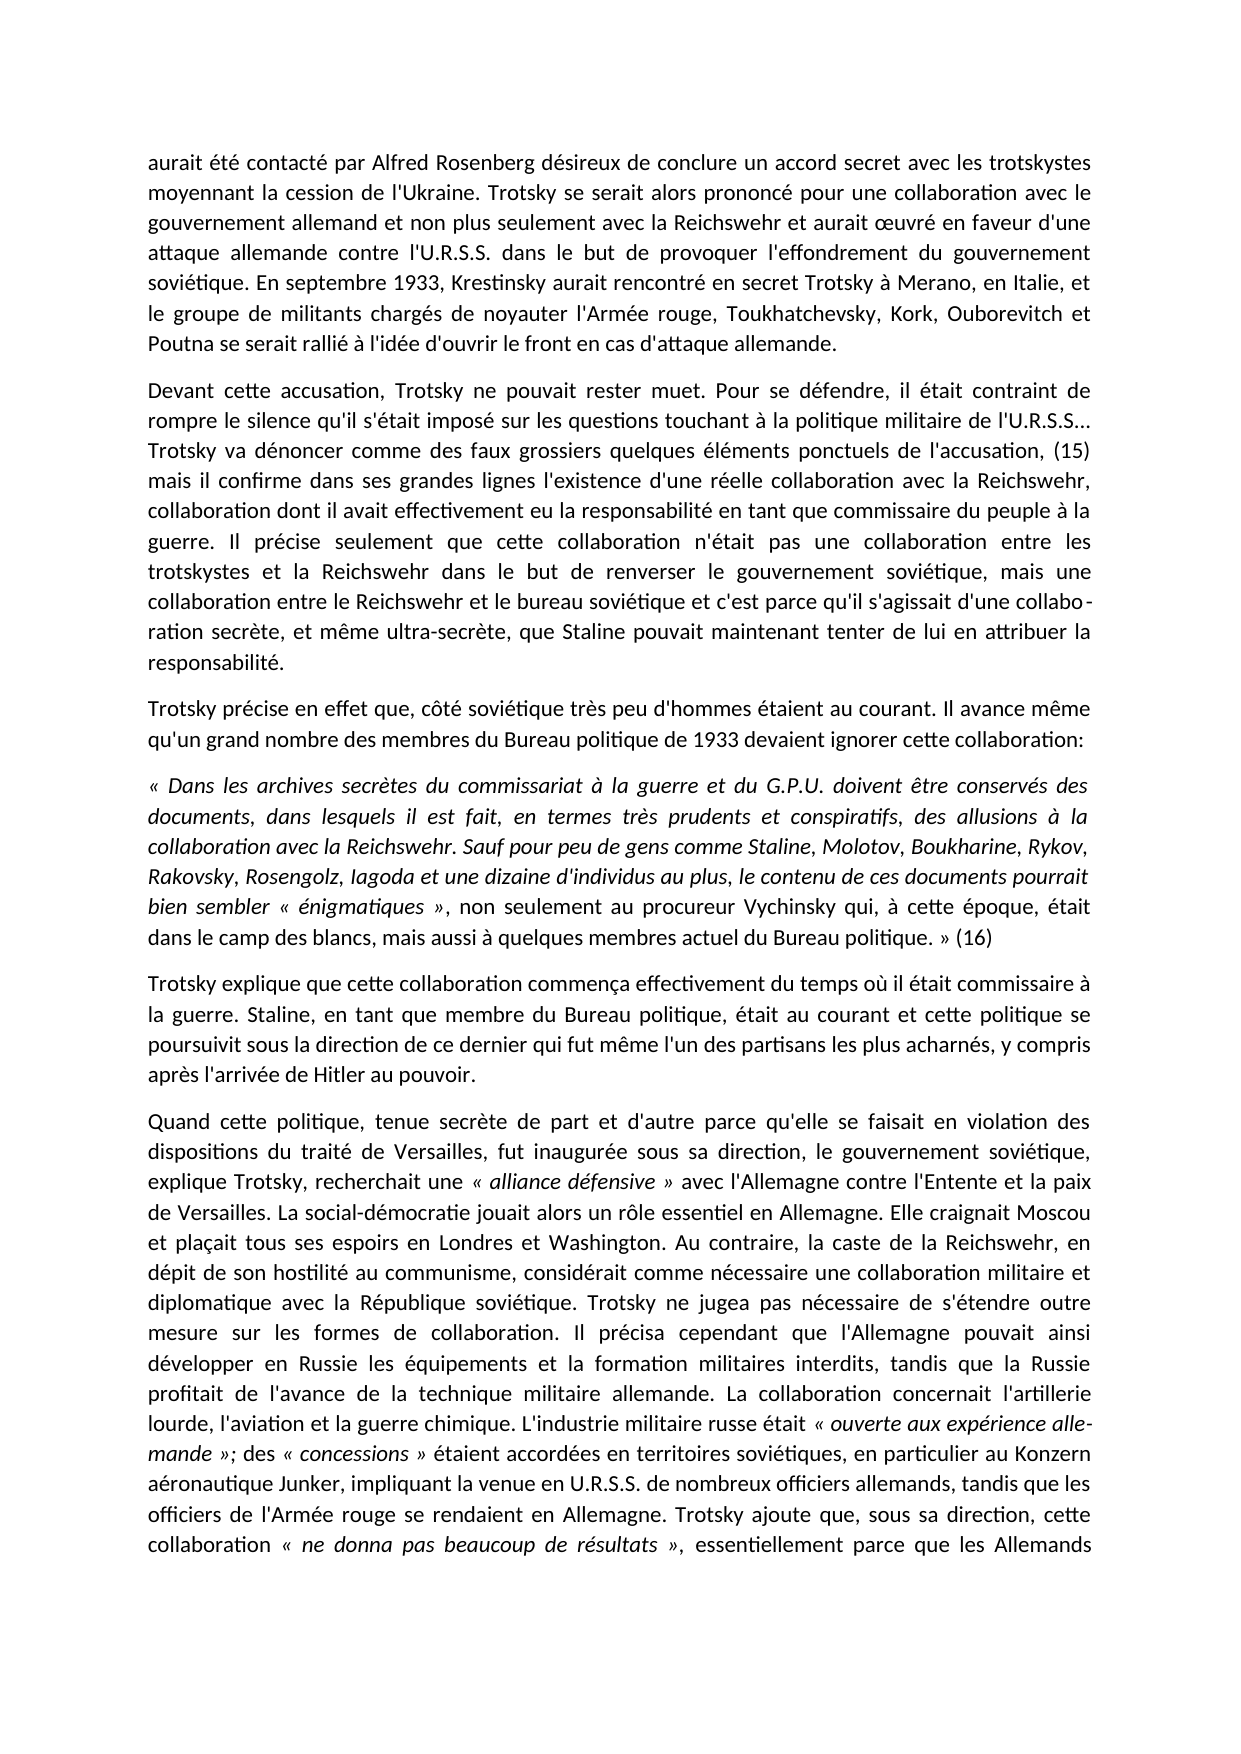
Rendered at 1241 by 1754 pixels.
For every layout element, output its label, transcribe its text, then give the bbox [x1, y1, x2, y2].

text Trotsky précise en effet que, côté soviétique très peu d'hommes étaient au courant. Il avance même qu'un grand nombre des membres du Bureau politique de 1933 devaient ignorer cette collaboration: [148, 694, 1093, 753]
text Trotsky explique que cette collaboration commença effectivement du temps où il était commissaire à la guerre. Staline, en tant que membre du Bureau politique, était au courant et cette politique se poursuivit sous la direction de ce dernier qui fut même l'un des partisans les plus acharnés, y compris après l'arrivée de Hitler au pouvoir. [148, 969, 1093, 1088]
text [148, 148, 1093, 357]
text Devant cette accusation, Тrotsky ne pouvait rester muet. Pour se défendre, il était contraint de rompre le silence qu'il s'était imposé sur les questions touchant à la politique militaire de l'U.R.S.S... Trotsky va dénoncer comme des faux grossiers quelques éléments ponctuels de l'accusation, (15) mais il confirme dans ses grandes lignes l'existence d'une réelle collaboration avec la Reichswehr, collaboration dont il avait effectivement eu la responsabilité en tant que commissaire du peuple à la guerre. Il précise seulement que cette collaboration n'était pas une collaboration entre les trotskystes et la Reichswehr dans le but de renverser le gouvernement soviétique, mais une collaboration entre le Reichswehr et le bureau soviétique et c'est parce qu'il s'agissait d'une collaboration secrète, et même ultra-secrète, que Staline pouvait maintenant tenter de lui en attribuer la responsabilité. [148, 376, 1093, 676]
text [148, 1107, 1093, 1558]
text « Dans les archives secrètes du commissariat à la guerre et du G.P.U. doivent être conservés des documents, dans lesquels il est fait, en termes très prudents et conspiratifs, des allusions à la collaboration avec la Reichswehr. Sauf pour peu de gens comme Staline, Molotov, Boukharine, Rykov, Rakovsky, Rosengolz, Iagoda et une dizaine d'individus au plus, le contenu de ces documents pourrait bien sembler « énigmatiques », non seulement au procureur Vychinsky qui, à cette époque, était dans le camp des blancs, mais aussi à quelques membres actuel du Bureau politique. » (16) [148, 772, 1093, 951]
